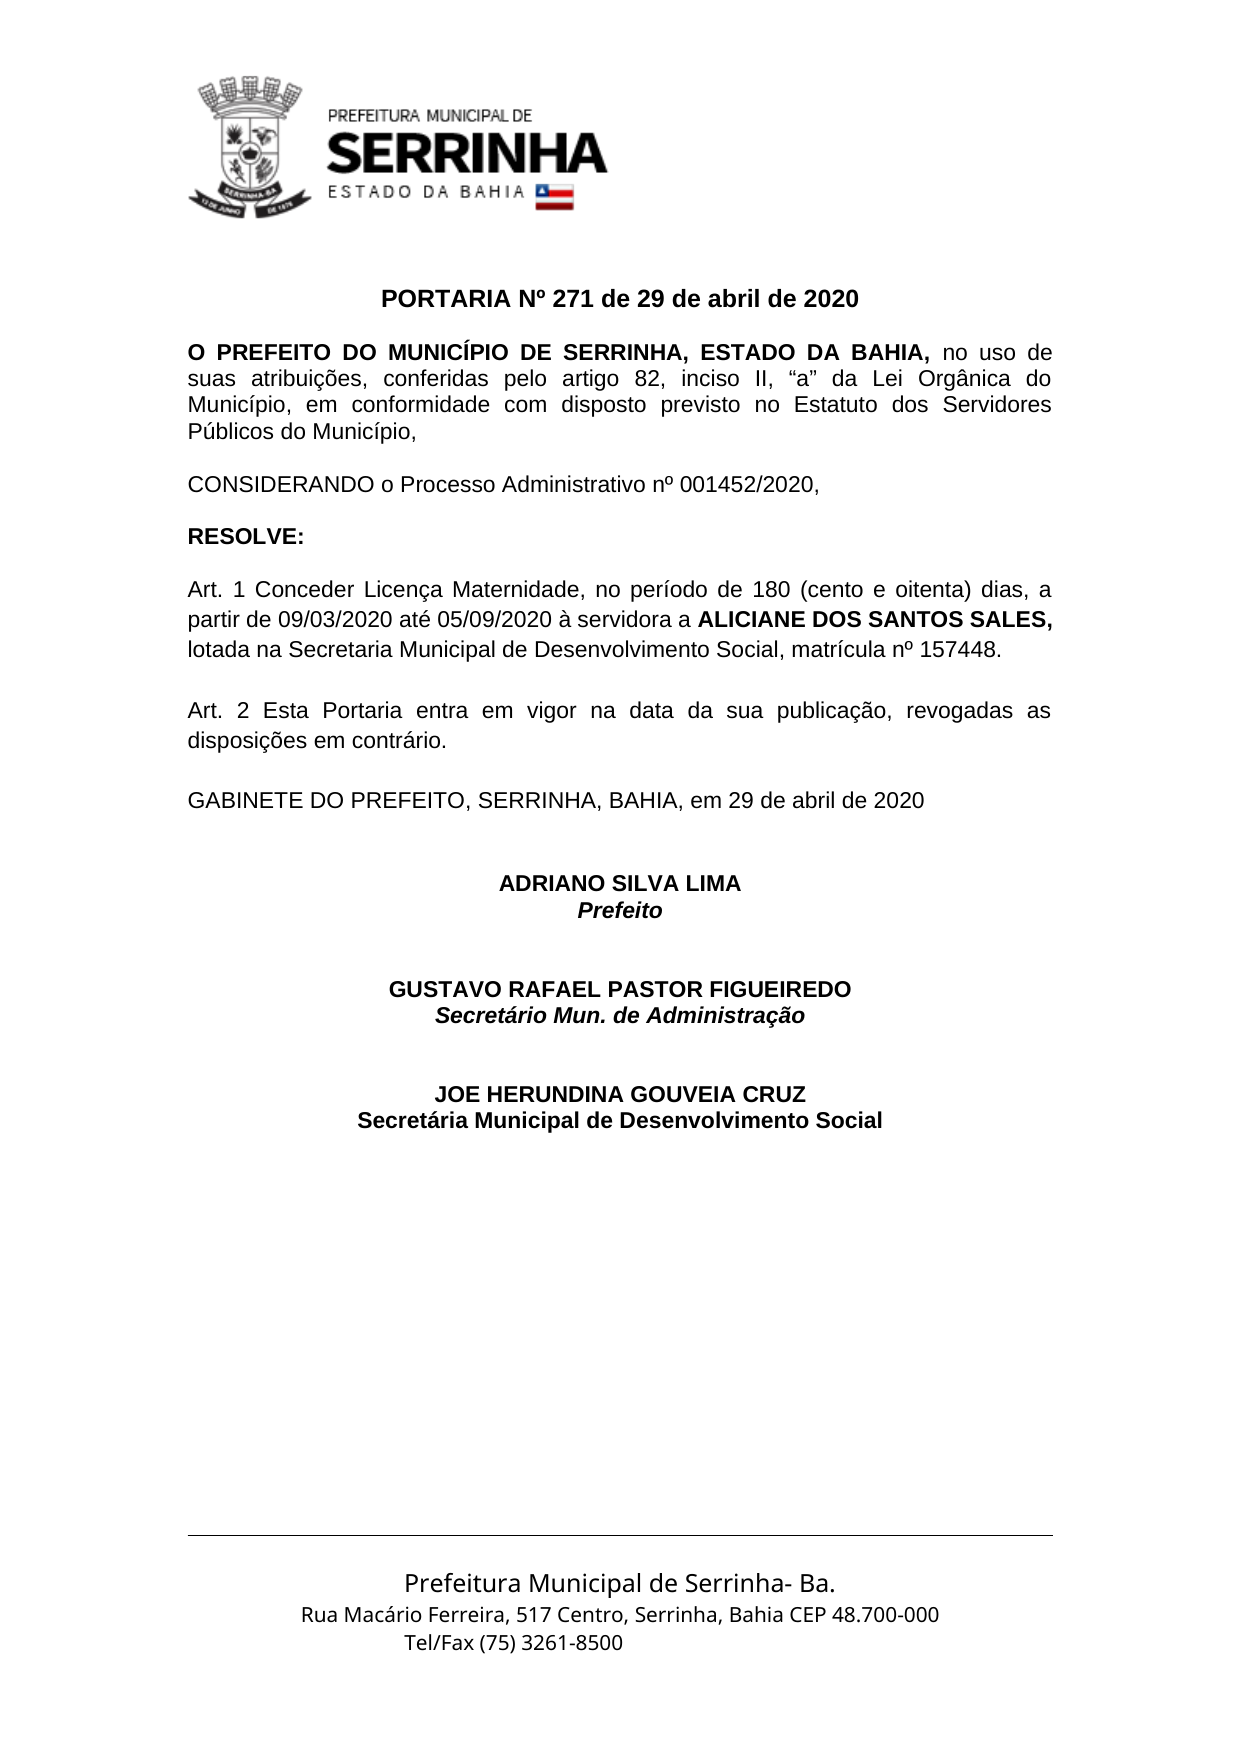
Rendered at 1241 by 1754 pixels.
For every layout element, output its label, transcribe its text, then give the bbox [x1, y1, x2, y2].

text Secretária Municipal de Desenvolvimento Social [187, 1107, 1053, 1134]
text RESOLVE: [187, 523, 1053, 549]
text PORTARIA Nº 271 de 29 de abril de 2020 [187, 284, 1053, 312]
text Secretário Mun. de Administração [187, 1002, 1053, 1028]
text CONSIDERANDO o Processo Administrativo nº 001452/2020, [187, 471, 1053, 497]
text JOE HERUNDINA GOUVEIA CRUZ [187, 1081, 1053, 1107]
picture [187, 73, 609, 222]
text ADRIANO SILVA LIMA [187, 870, 1053, 897]
text Art. 2 Esta Portaria entra em vigor na data da sua publicação, revogadas as disposições em contrário. [187, 697, 1053, 753]
text Art. 1 Conceder Licença Maternidade, no período de 180 (cento e oitenta) dias, a partir de 09/03/2020 até 05/09/2020 à servidora a ALICIANE DOS SANTOS SALES, lotada na Secretaria Municipal de Desenvolvimento Social, matrícula nº 157448. [187, 576, 1053, 663]
text GABINETE DO PREFEITO, SERRINHA, BAHIA, em 29 de abril de 2020 [187, 787, 1053, 814]
text Prefeito [187, 897, 1053, 923]
text O PREFEITO DO MUNICÍPIO DE SERRINHA, ESTADO DA BAHIA, no uso de suas atribuições, conferidas pelo artigo 82, inciso II, “a” da Lei Orgânica do Município, em conformidade com disposto previsto no Estatuto dos Servidores Públicos do Município, [187, 339, 1053, 444]
text GUSTAVO RAFAEL PASTOR FIGUEIREDO [187, 976, 1053, 1002]
